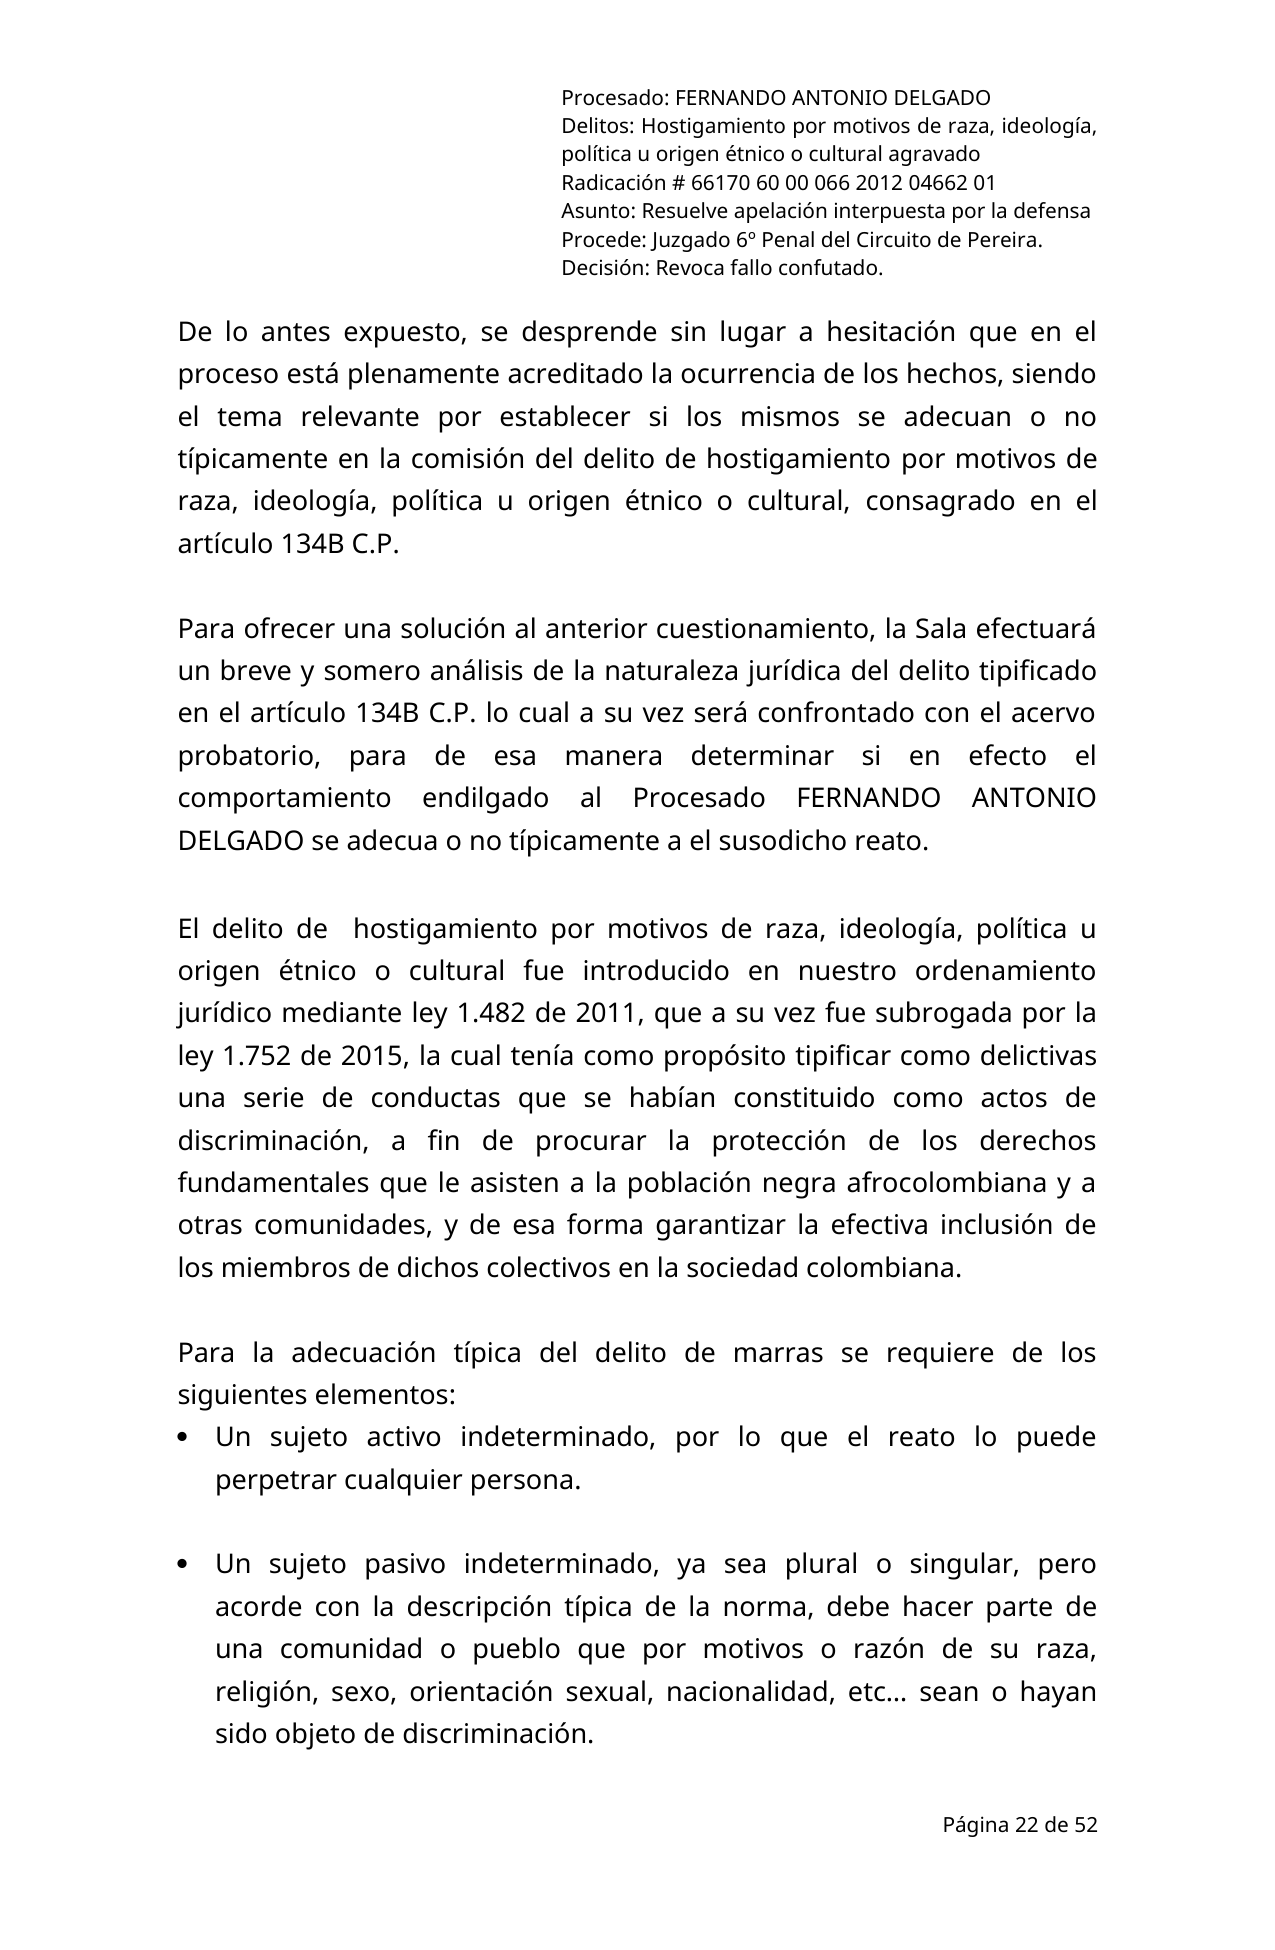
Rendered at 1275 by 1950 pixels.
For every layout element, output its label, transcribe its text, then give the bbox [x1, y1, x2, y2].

text De lo antes expuesto, se desprende sin lugar a hesitación que en el proceso está plenamente acreditado la ocurrencia de los hechos, siendo el tema relevante por establecer si los mismos se adecuan o no típicamente en la comisión del delito de hostigamiento por motivos de raza, ideología, política u origen étnico o cultural, consagrado en el artículo 134B C.P. [177, 312, 1098, 561]
text El delito de hostigamiento por motivos de raza, ideología, política u origen étnico o cultural fue introducido en nuestro ordenamiento jurídico mediante ley 1.482 de 2011, que a su vez fue subrogada por la ley 1.752 de 2015, la cual tenía como propósito tipificar como delictivas una serie de conductas que se habían constituido como actos de discriminación, a fin de procurar la protección de los derechos fundamentales que le asisten a la población negra afrocolombiana y a otras comunidades, y de esa forma garantizar la efectiva inclusión de los miembros de dichos colectivos en la sociedad colombiana. [177, 909, 1098, 1285]
list Un sujeto activo indeterminado, por lo que el reato lo puede perpetrar cualquier persona. [177, 1418, 1098, 1497]
text Para la adecuación típica del delito de marras se requiere de los siguientes elementos: [177, 1333, 1098, 1412]
list Un sujeto pasivo indeterminado, ya sea plural o singular, pero acorde con la descripción típica de la norma, debe hacer parte de una comunidad o pueblo que por motivos o razón de su raza, religión, sexo, orientación sexual, nacionalidad, etc… sean o hayan sido objeto de discriminación. [177, 1545, 1098, 1751]
text Para ofrecer una solución al anterior cuestionamiento, la Sala efectuará un breve y somero análisis de la naturaleza jurídica del delito tipificado en el artículo 134B C.P. lo cual a su vez será confrontado con el acervo probatorio, para de esa manera determinar si en efecto el comportamiento endilgado al Procesado FERNANDO ANTONIO DELGADO se adecua o no típicamente a el susodicho reato. [177, 609, 1098, 858]
